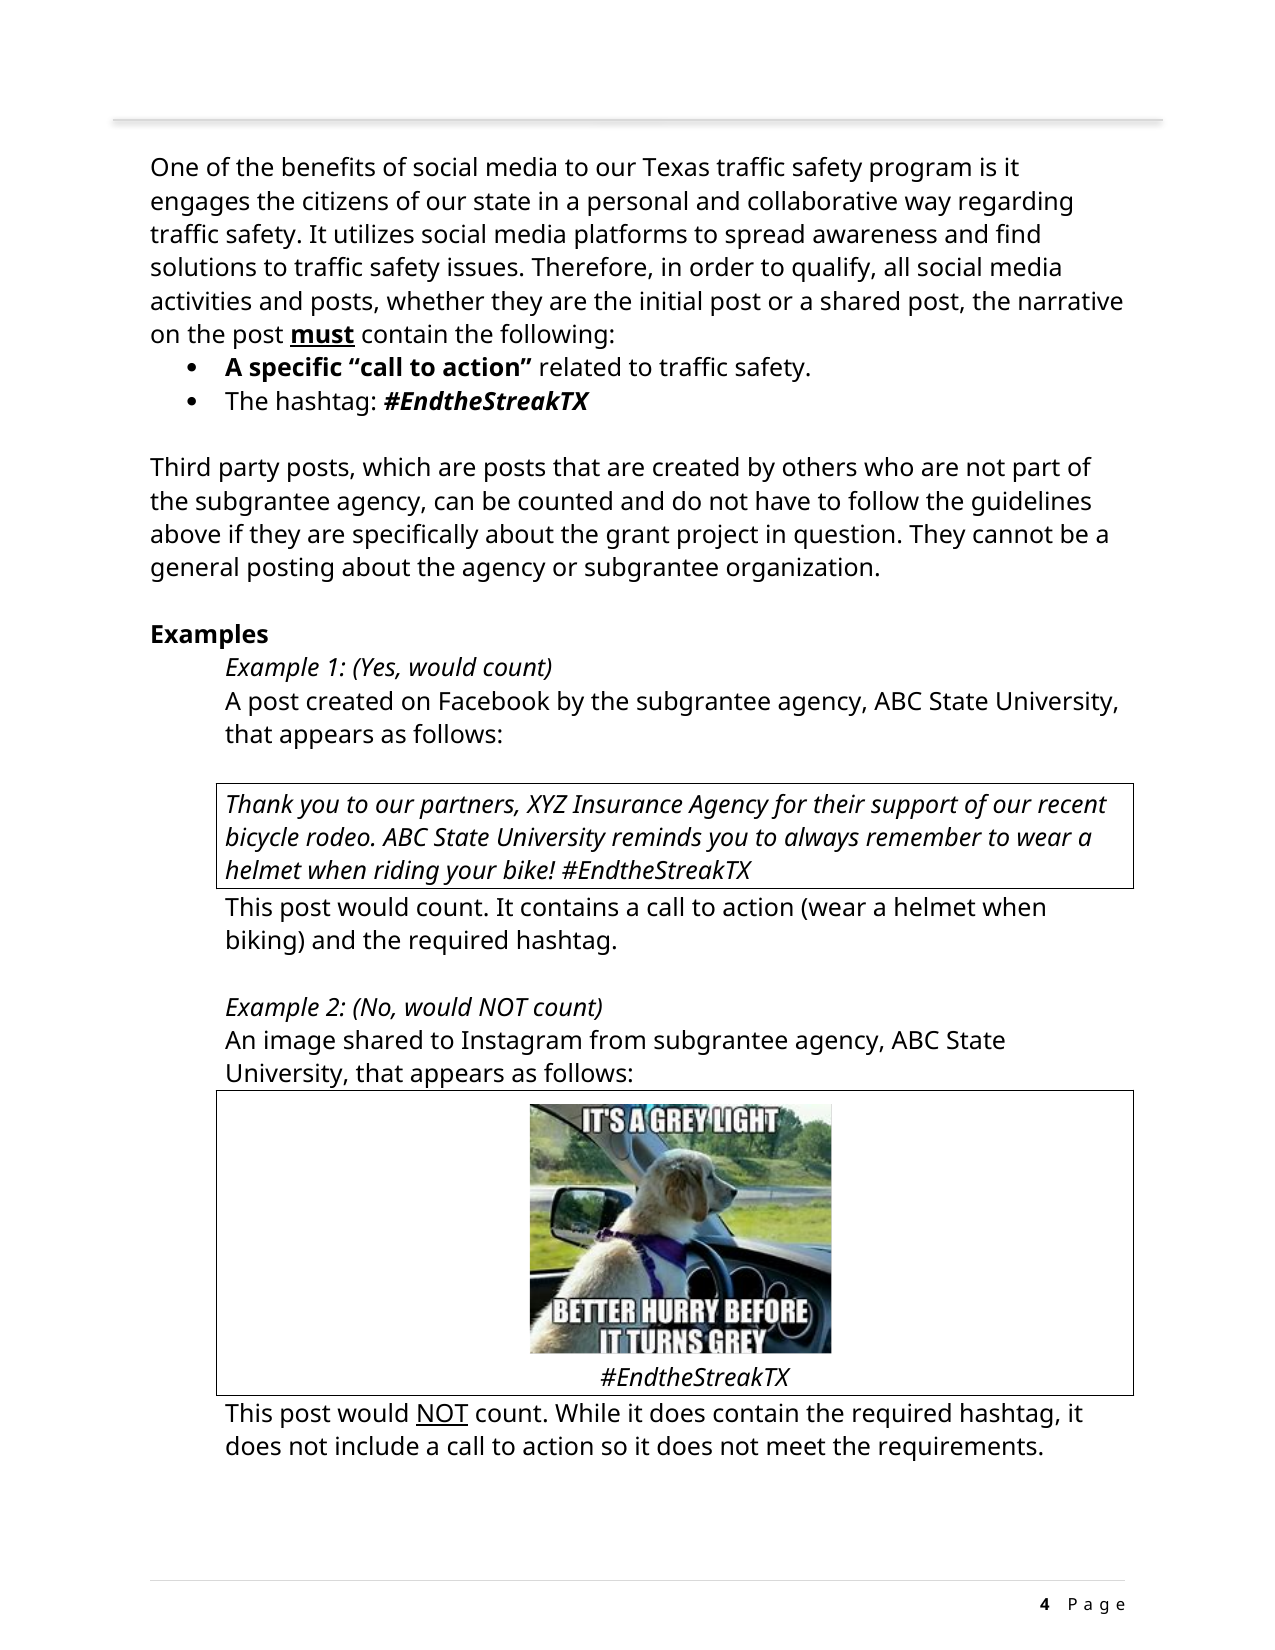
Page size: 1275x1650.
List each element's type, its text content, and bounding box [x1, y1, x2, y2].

list A post created on Facebook by the subgrantee agency, ABC State University, that appears as follows: [225, 683, 1125, 750]
list Examples [150, 617, 1125, 650]
list A specific “call to action” related to traffic safety. [187, 350, 1125, 383]
list Third party posts, which are posts that are created by others who are not part of the subgrantee agency, can be counted and do not have to follow the guidelines above if they are specifically about the grant project in question. They cannot be a general posting about the agency or subgrantee organization. [150, 450, 1125, 583]
list An image shared to Instagram from subgrantee agency, ABC State University, that appears as follows: [225, 1023, 1125, 1089]
list The hashtag: #EndtheStreakTX [187, 383, 1125, 417]
list This post would count. It contains a call to action (wear a helmet when biking) and the required hashtag. [225, 889, 1125, 956]
text One of the benefits of social media to our Texas traffic safety program is it engages the citizens of our state in a personal and collaborative way regarding traffic safety. It utilizes social media platforms to spread awareness and find solutions to traffic safety issues. Therefore, in order to qualify, all social media activities and posts, whether they are the initial post or a shared post, the narrative on the post must contain the following: [150, 150, 1125, 350]
list #EndtheStreakTX [217, 1356, 1133, 1395]
list Example 2: (No, would NOT count) [225, 989, 1125, 1023]
list Thank you to our partners, XYZ Insurance Agency for their support of our recent bicycle rodeo. ABC State University reminds you to always remember to wear a helmet when riding your bike! #EndtheStreakTX [217, 784, 1133, 888]
picture [529, 1104, 833, 1355]
list This post would NOT count. While it does contain the required hashtag, it does not include a call to action so it does not meet the requirements. [225, 1396, 1125, 1462]
list Example 1: (Yes, would count) [225, 650, 1125, 683]
